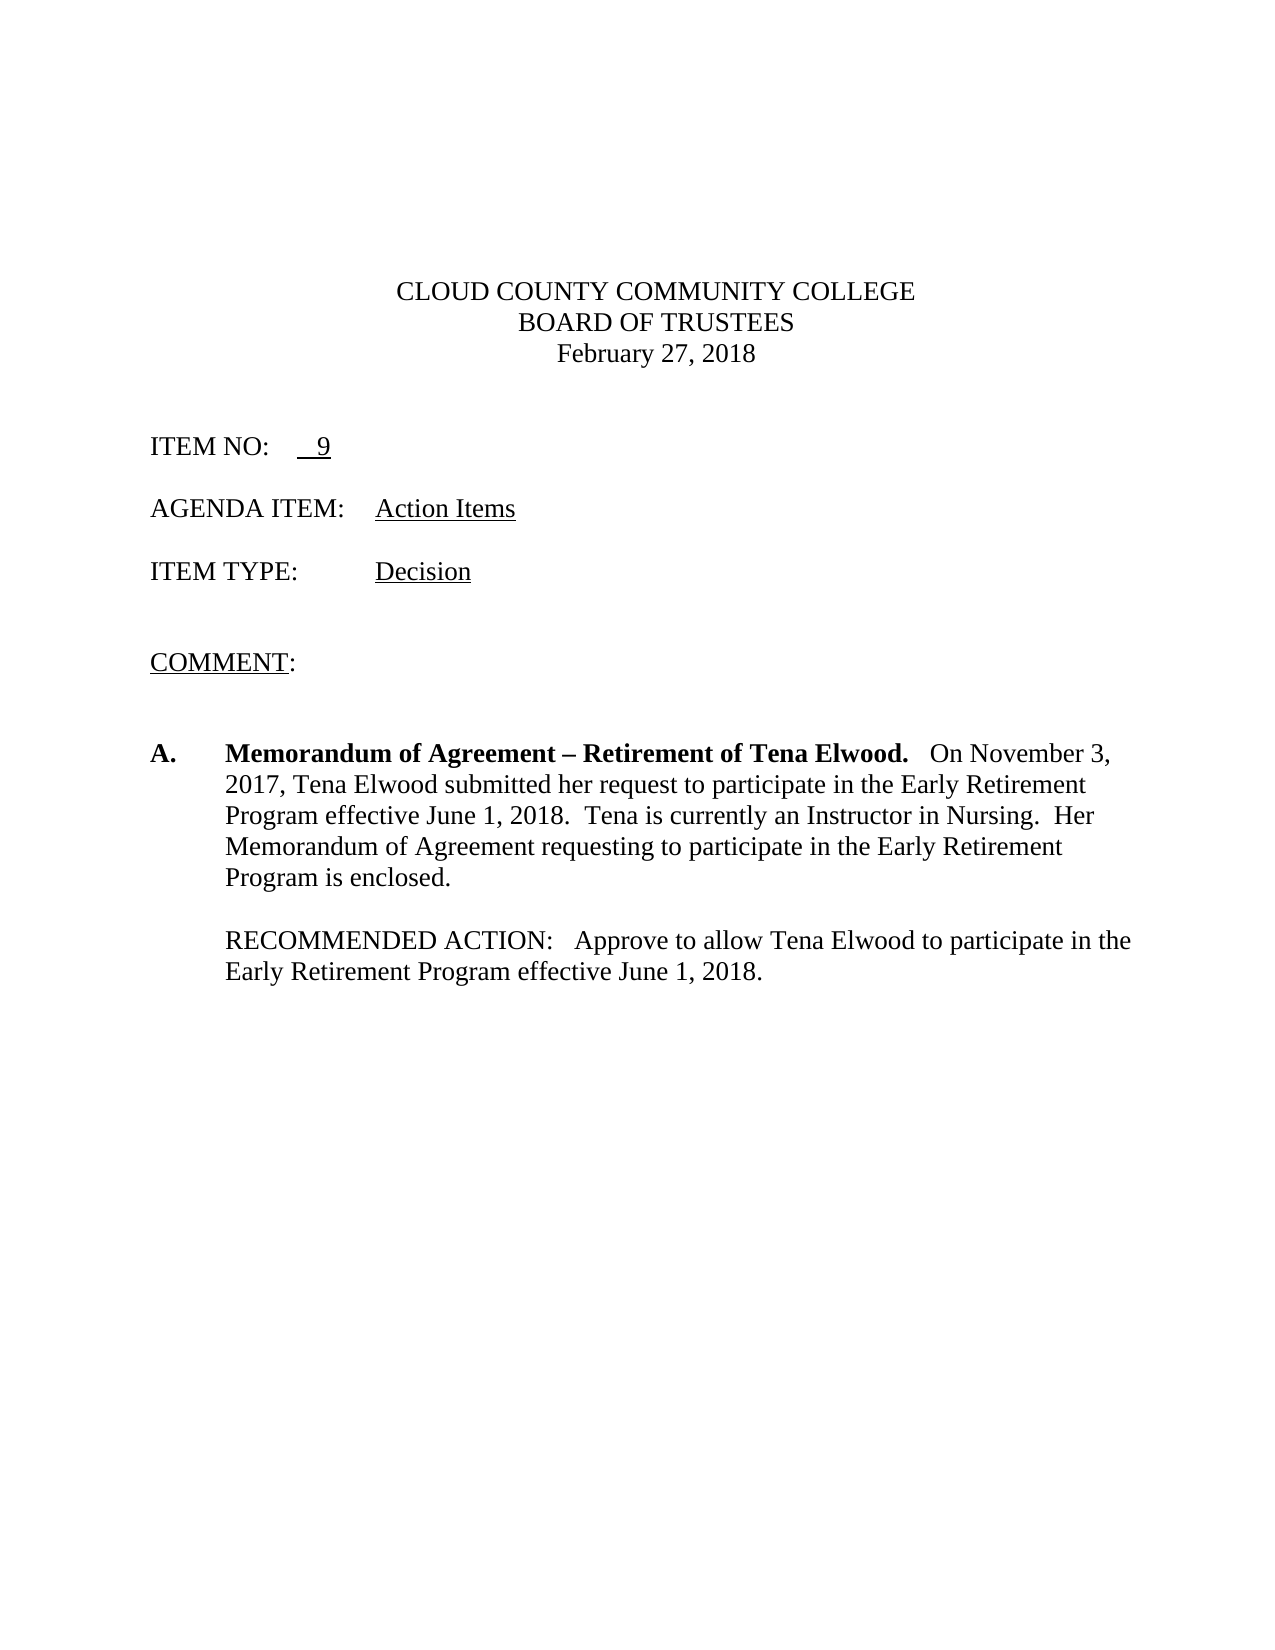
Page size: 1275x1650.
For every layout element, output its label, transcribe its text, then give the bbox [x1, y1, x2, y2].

text ITEM NO: 9 [150, 430, 1162, 461]
text A. Memorandum of Agreement – Retirement of Tena Elwood. On November 3, 2017, Tena Elwood submitted her request to participate in the Early Retirement Program effective June 1, 2018. Tena is currently an Instructor in Nursing. Her Memorandum of Agreement requesting to participate in the Early Retirement Program is enclosed. [150, 737, 1162, 893]
text CLOUD COUNTY COMMUNITY COLLEGE [150, 274, 1162, 306]
text February 27, 2018 [150, 337, 1162, 368]
text BOARD OF TRUSTEES [150, 306, 1162, 337]
text ITEM TYPE: Decision [150, 555, 1162, 586]
text RECOMMENDED ACTION: Approve to allow Tena Elwood to participate in the Early Retirement Program effective June 1, 2018. [150, 924, 1162, 986]
text COMMENT: [150, 646, 1162, 677]
text AGENDA ITEM: Action Items [150, 493, 1162, 524]
